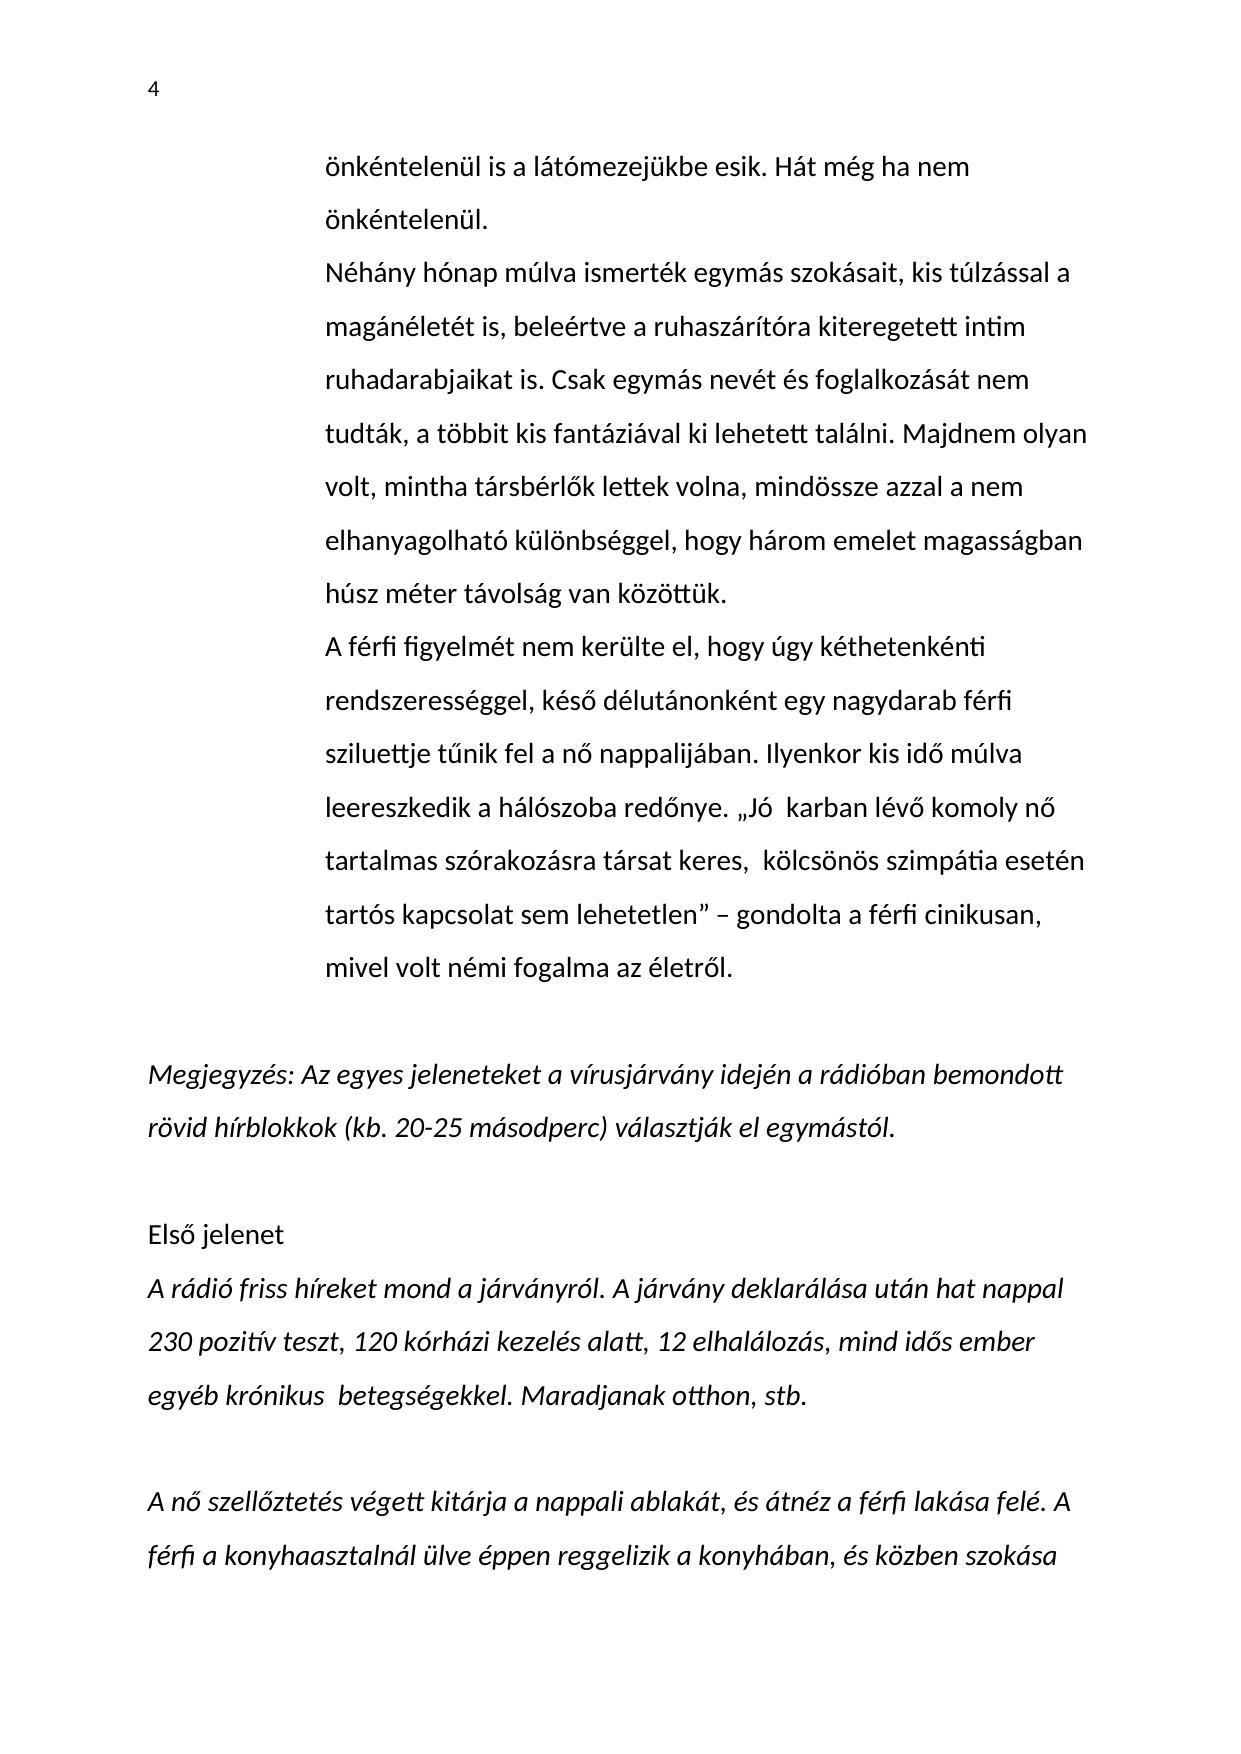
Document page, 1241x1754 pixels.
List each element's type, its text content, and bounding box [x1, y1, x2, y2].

text Néhány hónap múlva ismerték egymás szokásait, kis túlzással a magánéletét is, beleértve a ruhaszárítóra kiteregetett intim ruhadarabjaikat is. Csak egymás nevét és foglalkozását nem tudták, a többit kis fantáziával ki lehetett találni. Majdnem olyan volt, mintha társbérlők lettek volna, mindössze azzal a nem elhanyagolható különbséggel, hogy három emelet magasságban húsz méter távolság van közöttük. [325, 254, 1093, 611]
text A férfi figyelmét nem kerülte el, hogy úgy kéthetenkénti rendszerességgel, késő délutánonként egy nagydarab férfi sziluettje tűnik fel a nő nappalijában. Ilyenkor kis idő múlva leereszkedik a hálószoba redőnye. „Jó karban lévő komoly nő tartalmas szórakozásra társat keres, kölcsönös szimpátia esetén tartós kapcsolat sem lehetetlen” ̶ gondolta a férfi cinikusan, mivel volt némi fogalma az életről. [325, 628, 1093, 985]
text Első jelenet [148, 1216, 1093, 1252]
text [325, 148, 1093, 237]
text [148, 1483, 1093, 1573]
text Megjegyzés: Az egyes jeleneteket a vírusjárvány idején a rádióban bemondott rövid hírblokkok (kb. 20-25 másodperc) választják el egymástól. [148, 1056, 1093, 1145]
text A rádió friss híreket mond a járványról. A járvány deklarálása után hat nappal 230 pozitív teszt, 120 kórházi kezelés alatt, 12 elhalálozás, mind idős ember egyéb krónikus betegségekkel. Maradjanak otthon, stb. [148, 1270, 1093, 1412]
